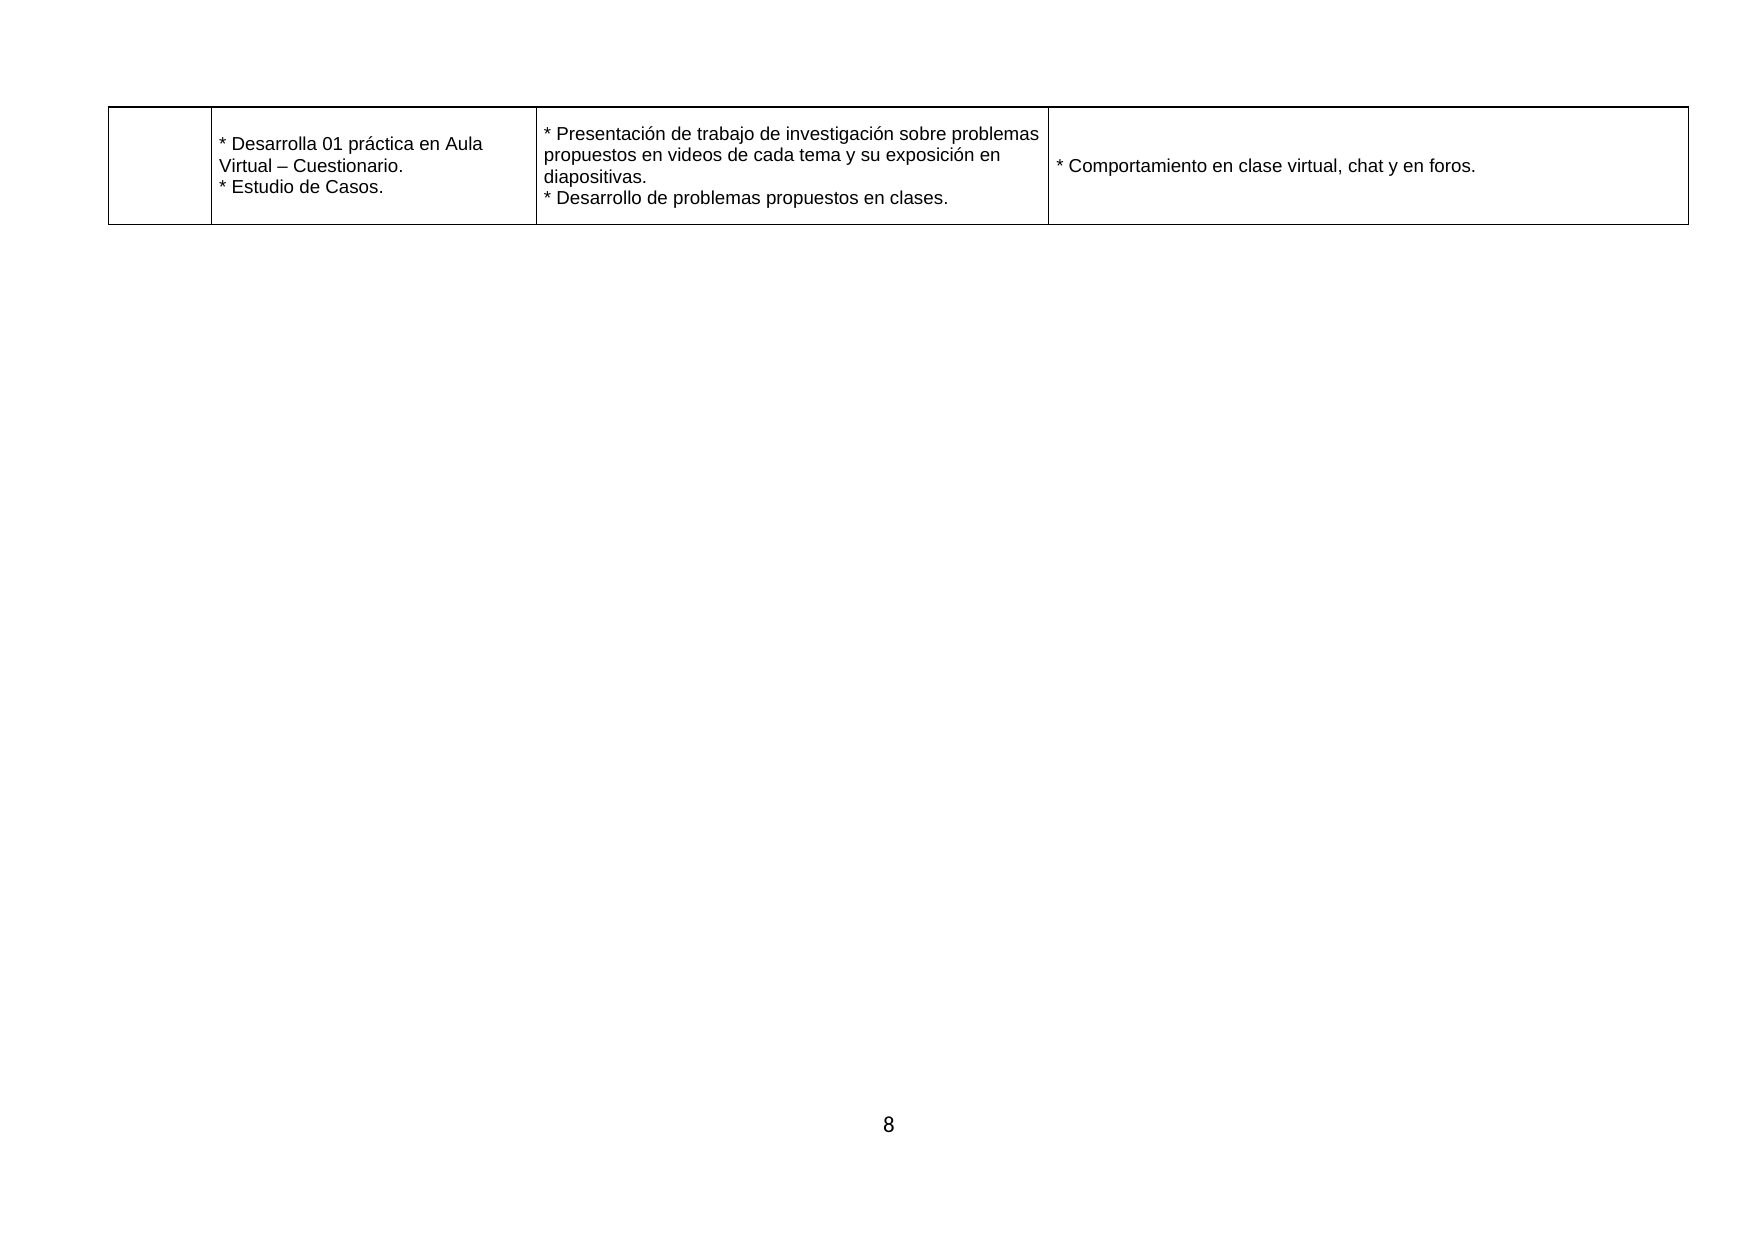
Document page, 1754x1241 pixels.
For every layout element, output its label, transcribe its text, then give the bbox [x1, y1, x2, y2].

table_cell * Comportamiento en clase virtual, chat y en foros. [1049, 108, 1688, 223]
table_cell * Desarrolla 01 práctica en Aula Virtual – Cuestionario. * Estudio de Casos. [212, 108, 536, 223]
table_cell * Presentación de trabajo de investigación sobre problemas propuestos en videos de cada tema y su exposición en diapositivas. * Desarrollo de problemas propuestos en clases. [537, 108, 1048, 223]
